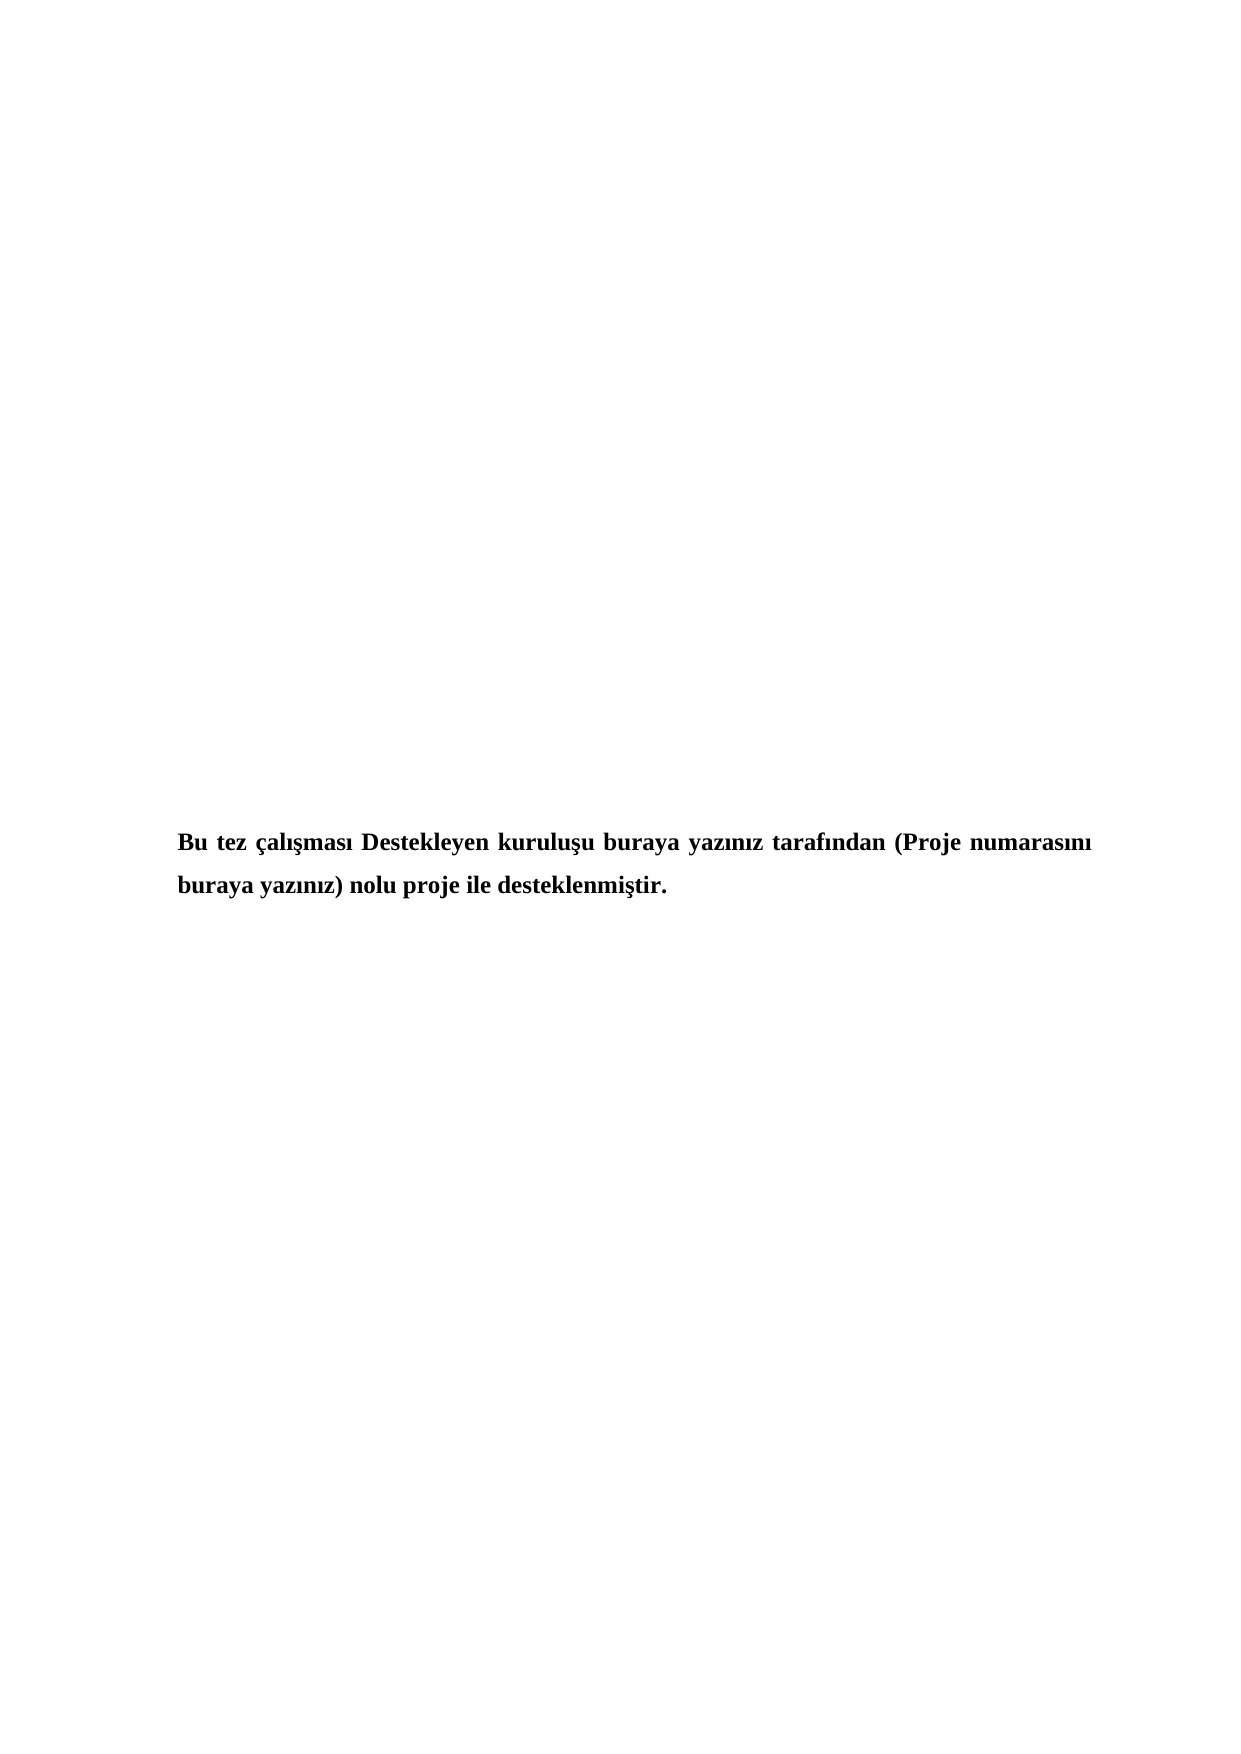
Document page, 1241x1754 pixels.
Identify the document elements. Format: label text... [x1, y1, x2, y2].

text Bu tez çalışması Destekleyen kuruluşu buraya yazınız tarafından (Proje numarasını buraya yazınız) nolu proje ile desteklenmiştir. [177, 827, 1092, 899]
